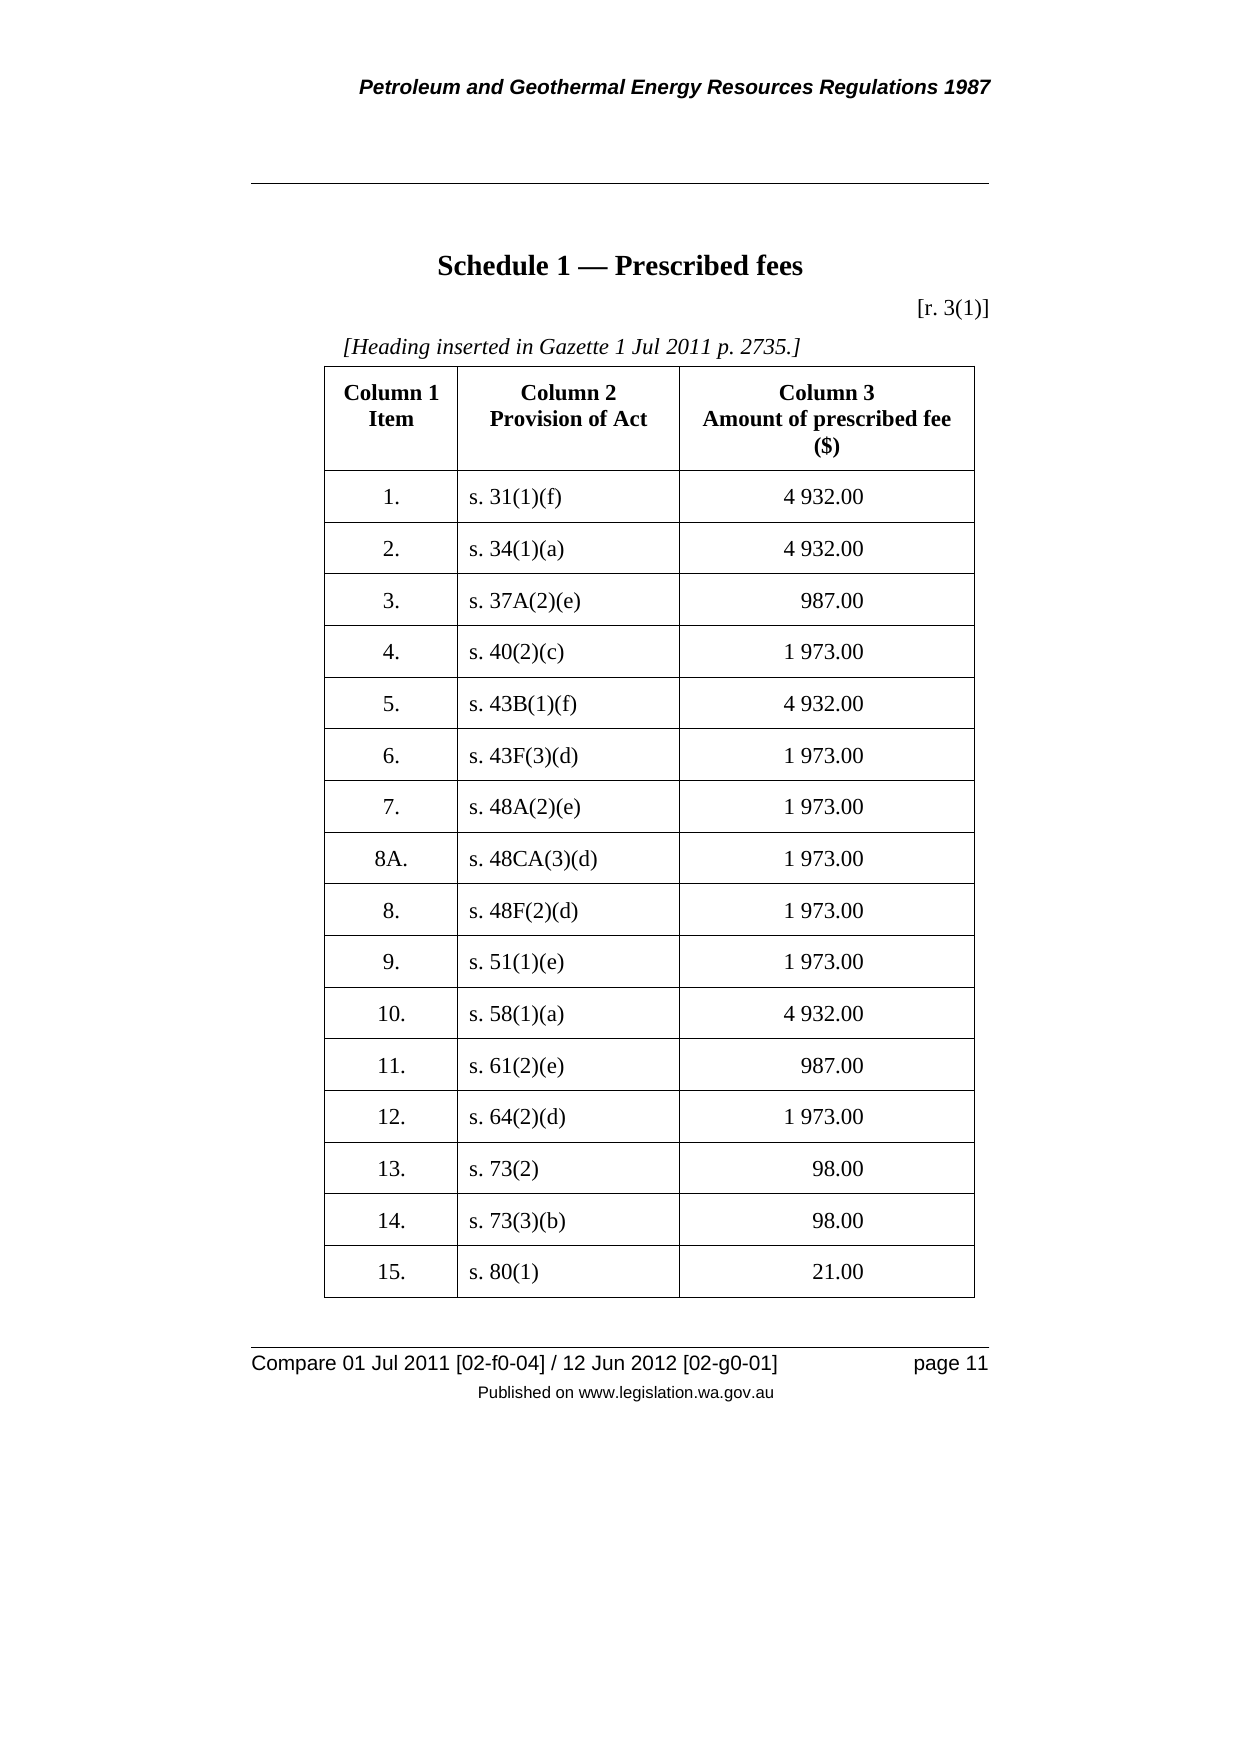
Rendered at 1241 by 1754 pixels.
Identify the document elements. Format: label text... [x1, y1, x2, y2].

table_cell 10. [325, 988, 457, 1038]
table_cell 14. [325, 1194, 457, 1245]
text [r. 3(1)] [251, 294, 989, 320]
table_cell s. 31(1)(f) [458, 471, 679, 522]
table_cell 4. [325, 626, 457, 677]
table_cell 987.00 [680, 1039, 974, 1090]
table_cell 4 932.00 [680, 523, 974, 573]
table_cell 21.00 [680, 1246, 974, 1297]
table_cell 7. [325, 781, 457, 832]
table_cell 9. [325, 936, 457, 987]
table_cell 5. [325, 678, 457, 728]
table_cell s. 40(2)(c) [458, 626, 679, 677]
table_cell 1. [325, 471, 457, 522]
table_cell s. 73(3)(b) [458, 1194, 679, 1245]
table_cell 13. [325, 1143, 457, 1193]
table_cell s. 51(1)(e) [458, 936, 679, 987]
table_header Column 2 Provision of Act [458, 367, 679, 470]
table_cell 98.00 [680, 1143, 974, 1193]
table_cell 6. [325, 729, 457, 780]
table_header Column 1 Item [325, 367, 457, 470]
table_cell 4 932.00 [680, 678, 974, 728]
subtitle [Heading inserted in Gazette 1 Jul 2011 p. 2735.] [251, 333, 989, 359]
table_cell 1 973.00 [680, 936, 974, 987]
table_cell s. 80(1) [458, 1246, 679, 1297]
table_cell s. 48A(2)(e) [458, 781, 679, 832]
table_cell 98.00 [680, 1194, 974, 1245]
table_cell 2. [325, 523, 457, 573]
subtitle Schedule 1 — Prescribed fees [251, 248, 989, 282]
table_cell 8A. [325, 833, 457, 883]
table_cell s. 37A(2)(e) [458, 574, 679, 625]
table_cell 1 973.00 [680, 833, 974, 883]
table_cell 1 973.00 [680, 1091, 974, 1142]
table_cell 4 932.00 [680, 988, 974, 1038]
table_cell 987.00 [680, 574, 974, 625]
table_cell 1 973.00 [680, 781, 974, 832]
table_cell 12. [325, 1091, 457, 1142]
table_cell s. 34(1)(a) [458, 523, 679, 573]
table_cell 1 973.00 [680, 626, 974, 677]
table_cell s. 48F(2)(d) [458, 884, 679, 935]
table_cell s. 64(2)(d) [458, 1091, 679, 1142]
table_cell 3. [325, 574, 457, 625]
table_cell 11. [325, 1039, 457, 1090]
table_cell 1 973.00 [680, 729, 974, 780]
table_cell 8. [325, 884, 457, 935]
table_cell s. 73(2) [458, 1143, 679, 1193]
table_cell 4 932.00 [680, 471, 974, 522]
table_cell s. 43F(3)(d) [458, 729, 679, 780]
table_cell 1 973.00 [680, 884, 974, 935]
table_cell s. 58(1)(a) [458, 988, 679, 1038]
table_header Column 3 Amount of prescribed fee ($) [680, 367, 974, 470]
table_cell s. 48CA(3)(d) [458, 833, 679, 883]
table_cell s. 61(2)(e) [458, 1039, 679, 1090]
table_cell s. 43B(1)(f) [458, 678, 679, 728]
table_cell 15. [325, 1246, 457, 1297]
